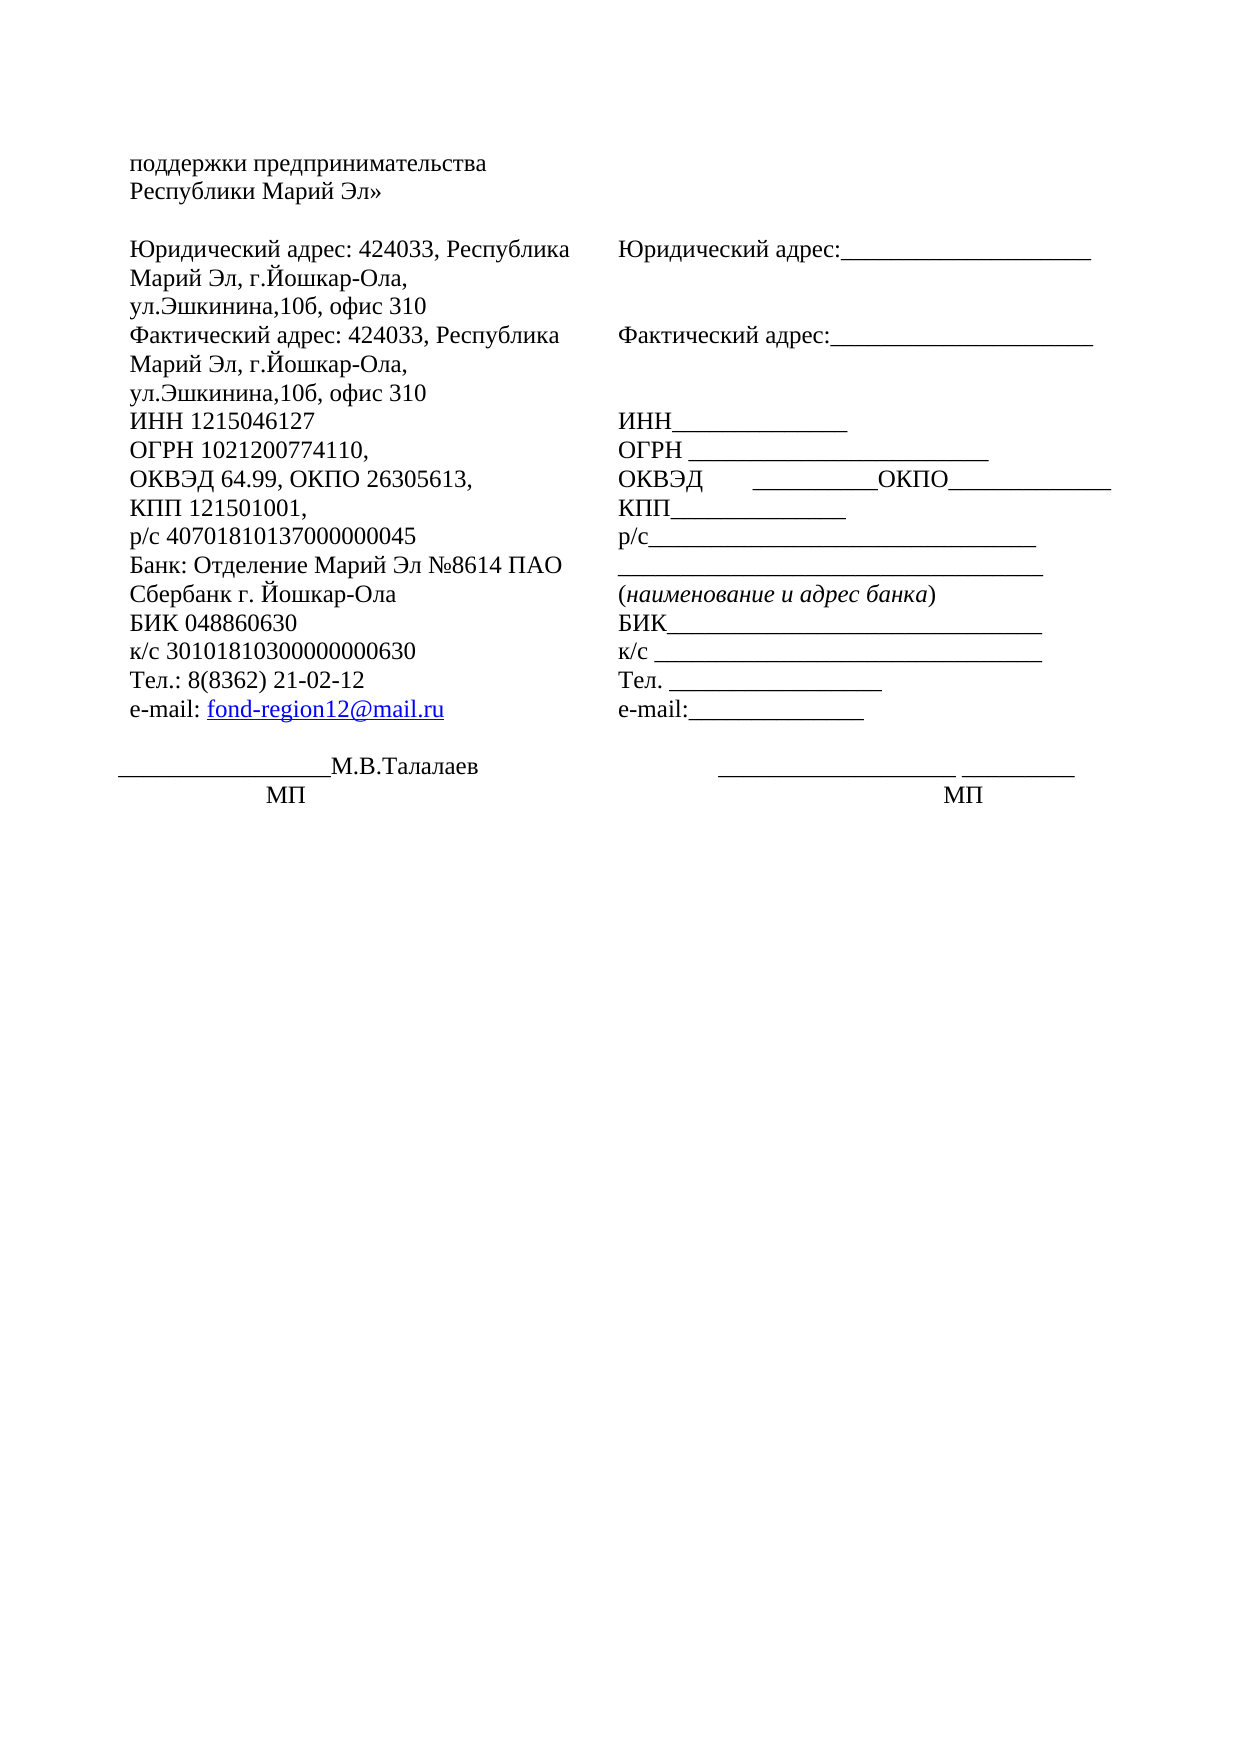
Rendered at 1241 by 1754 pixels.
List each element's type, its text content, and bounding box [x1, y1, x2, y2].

text МП МП [192, 780, 1122, 809]
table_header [118, 148, 607, 723]
text _________________М.В.Талалаев ___________________ _________ [118, 751, 1122, 780]
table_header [607, 148, 1122, 723]
